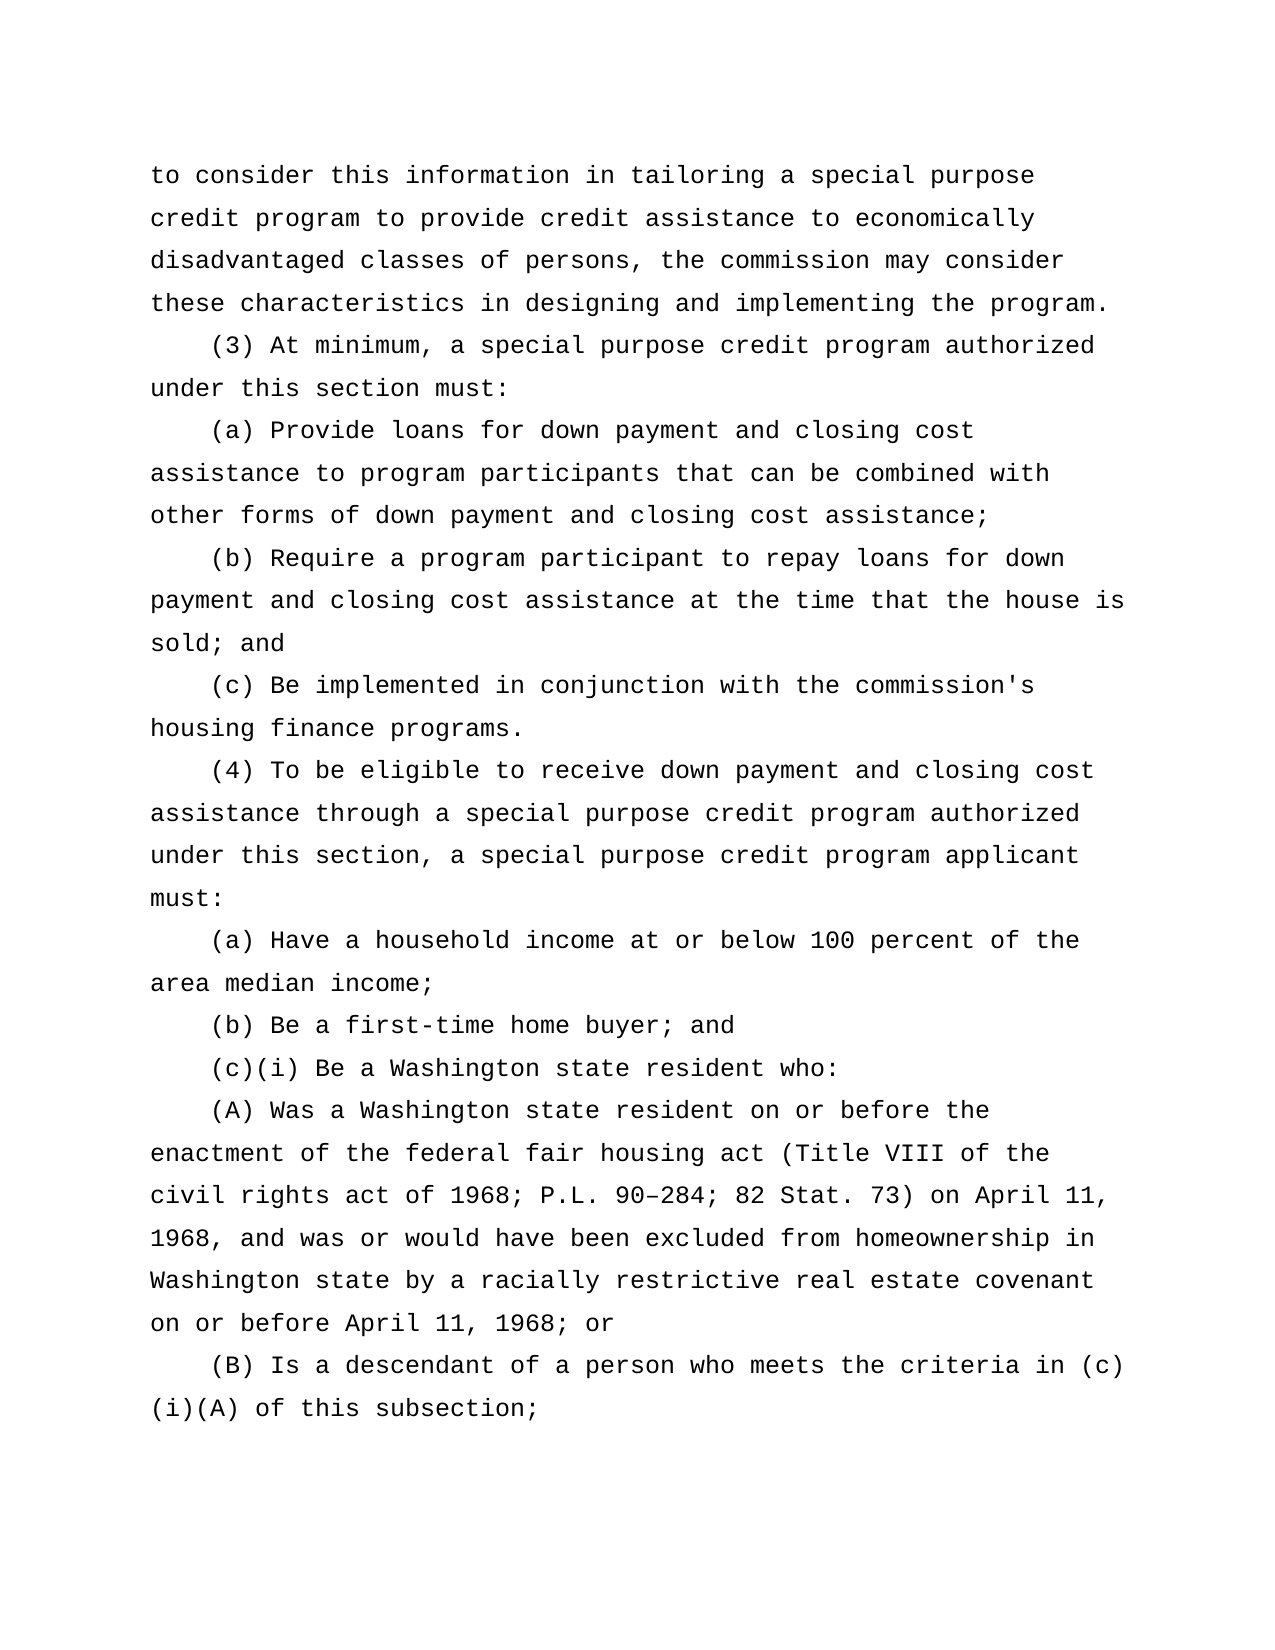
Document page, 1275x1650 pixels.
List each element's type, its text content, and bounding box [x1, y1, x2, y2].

text (a) Have a household income at or below 100 percent of the area median income; [150, 915, 1125, 1000]
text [150, 150, 1125, 320]
text (a) Provide loans for down payment and closing cost assistance to program participants that can be combined with other forms of down payment and closing cost assistance; [150, 405, 1125, 532]
text (B) Is a descendant of a person who meets the criteria in (c)(i)(A) of this subsection; [150, 1340, 1125, 1425]
text (c)(i) Be a Washington state resident who: [150, 1042, 1125, 1085]
text (b) Be a first-time home buyer; and [150, 1000, 1125, 1042]
text (b) Require a program participant to repay loans for down payment and closing cost assistance at the time that the house is sold; and [150, 532, 1125, 660]
text (c) Be implemented in conjunction with the commission's housing finance programs. [150, 660, 1125, 745]
text (3) At minimum, a special purpose credit program authorized under this section must: [150, 320, 1125, 405]
text (4) To be eligible to receive down payment and closing cost assistance through a special purpose credit program authorized under this section, a special purpose credit program applicant must: [150, 745, 1125, 915]
text (A) Was a Washington state resident on or before the enactment of the federal fair housing act (Title VIII of the civil rights act of 1968; P.L. 90–284; 82 Stat. 73) on April 11, 1968, and was or would have been excluded from homeownership in Washington state by a racially restrictive real estate covenant on or before April 11, 1968; or [150, 1085, 1125, 1340]
